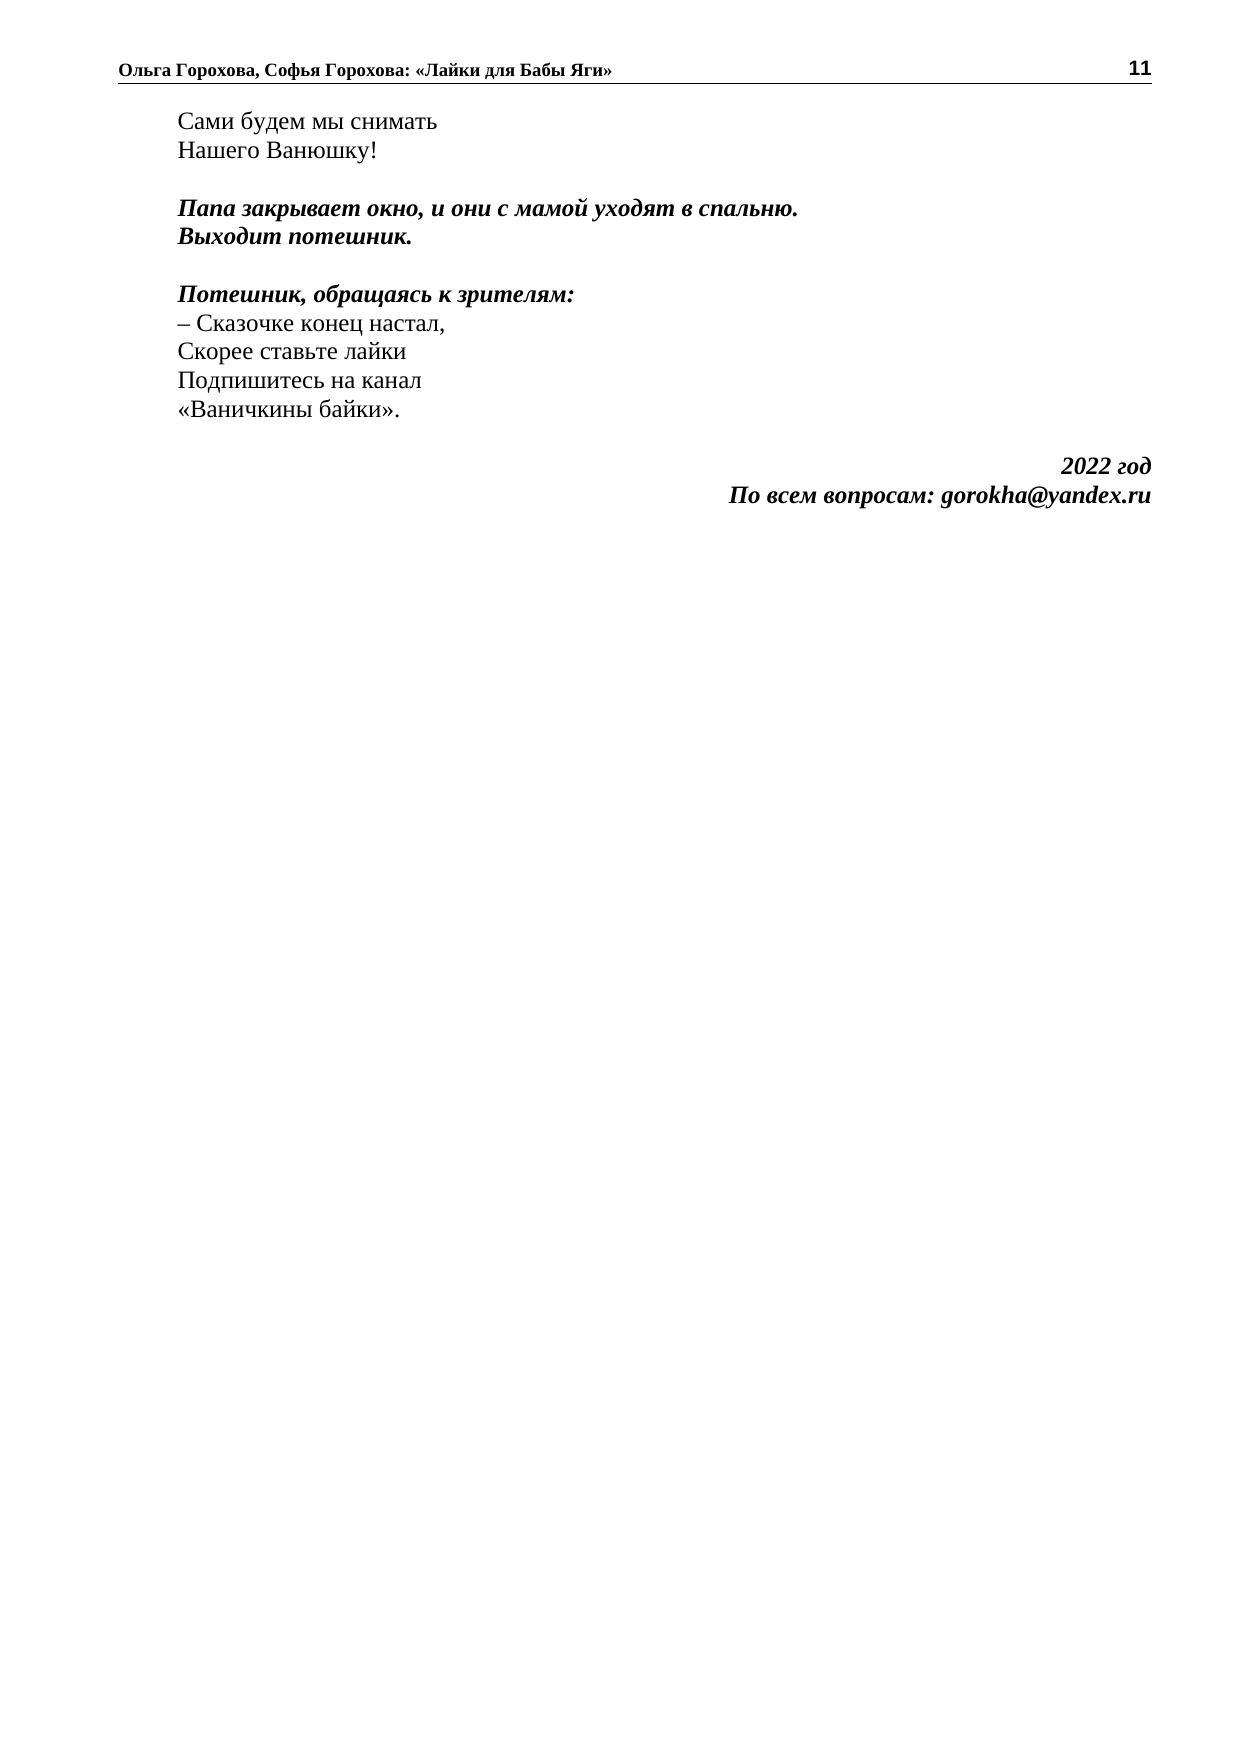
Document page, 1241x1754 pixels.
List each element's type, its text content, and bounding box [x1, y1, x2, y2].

text Сами будем мы снимать [118, 106, 1152, 135]
text Потешник, обращаясь к зрителям: [118, 279, 1152, 308]
text Выходит потешник. [118, 221, 1152, 250]
text 2022 год [118, 451, 1152, 480]
text – Сказочке конец настал, [118, 308, 1152, 336]
text Нашего Ванюшку! [118, 135, 1152, 164]
text По всем вопросам: gorokha@yandex.ru [118, 480, 1152, 509]
text «Ваничкины байки». [118, 394, 1152, 423]
text Подпишитесь на канал [118, 365, 1152, 394]
text Папа закрывает окно, и они с мамой уходят в спальню. [118, 193, 1152, 221]
text Скорее ставьте лайки [118, 336, 1152, 365]
